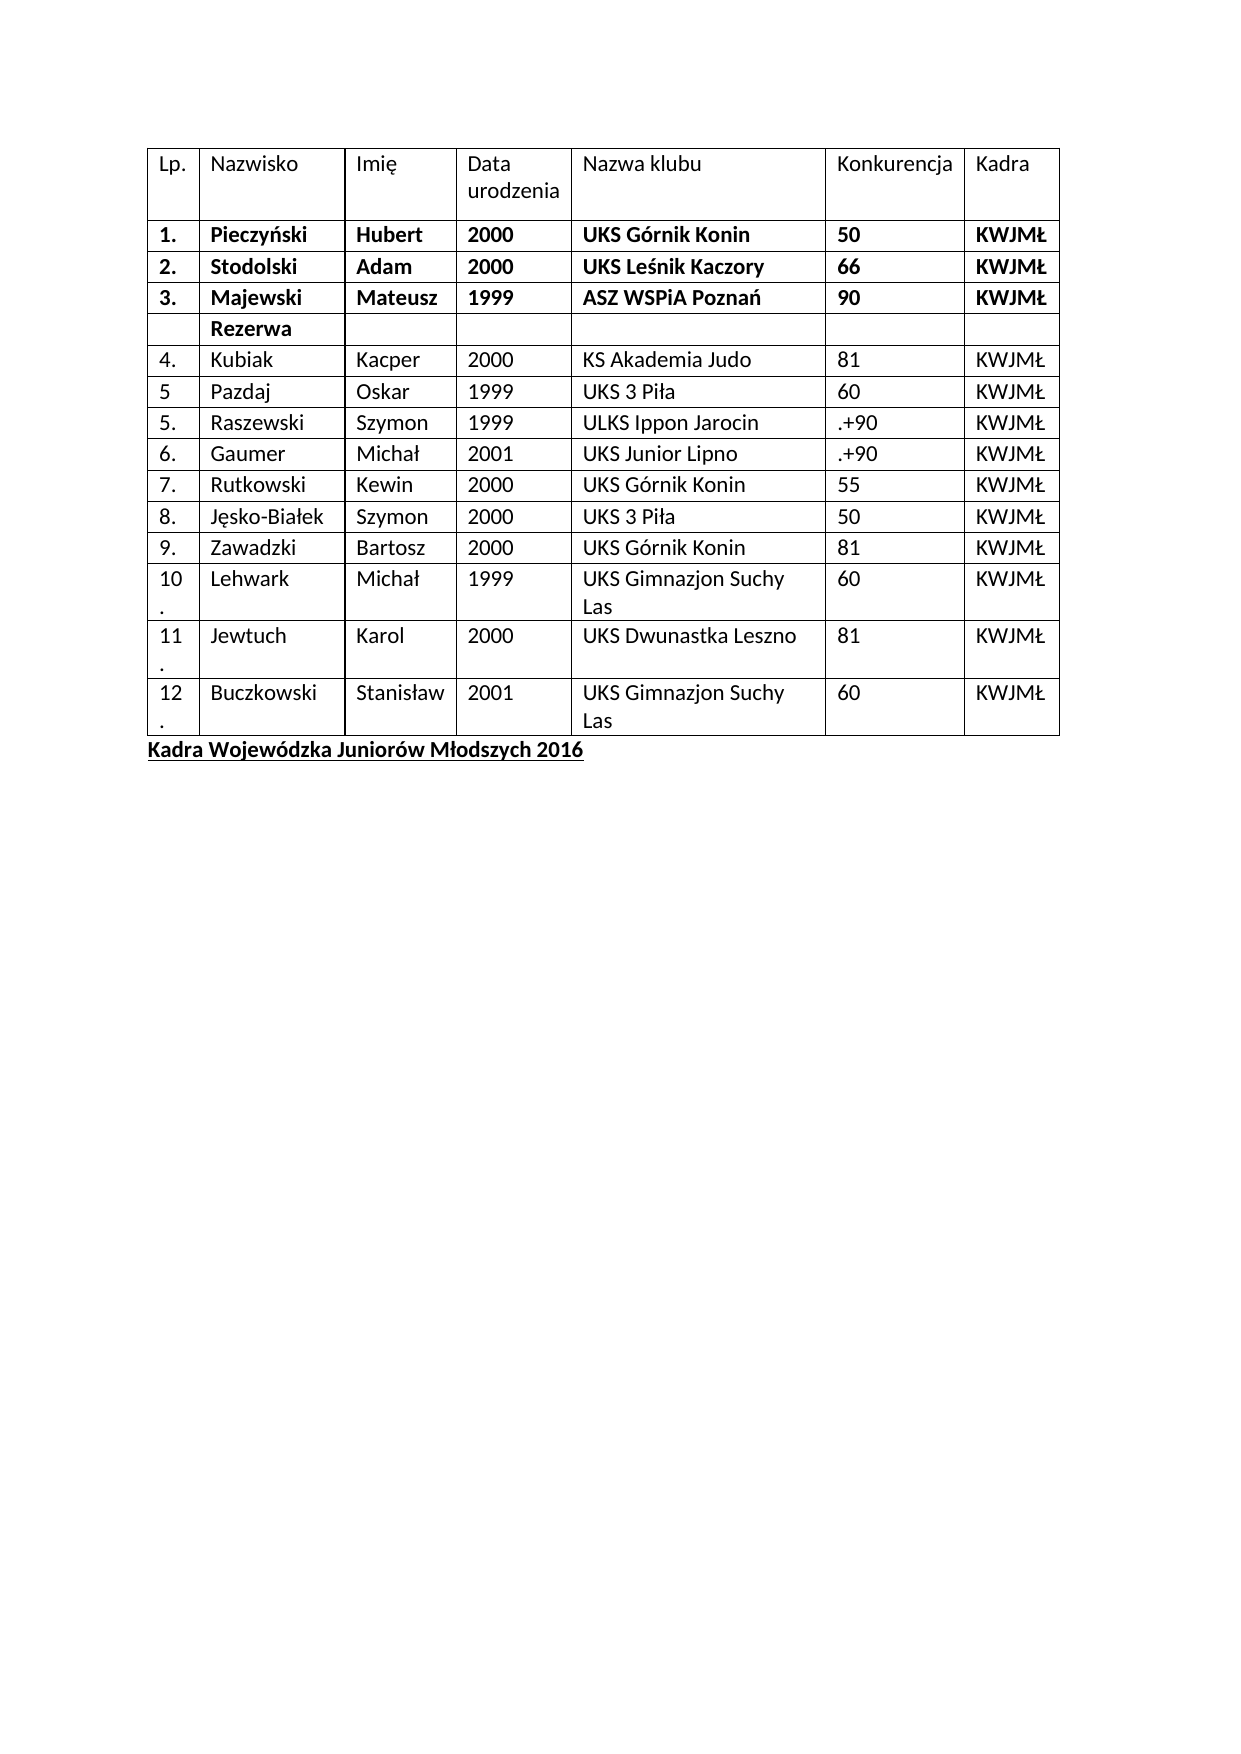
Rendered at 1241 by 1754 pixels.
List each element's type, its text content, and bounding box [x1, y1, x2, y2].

table_header Konkurencja [826, 149, 964, 219]
table_cell KWJMŁ [965, 439, 1059, 469]
table_cell 4. [148, 346, 199, 376]
table_cell Zawadzki [200, 533, 344, 563]
table_cell UKS Leśnik Kaczory [572, 252, 825, 282]
table_cell Rezerwa [200, 314, 344, 344]
table_cell 55 [826, 471, 964, 501]
table_cell [346, 314, 456, 344]
table_cell Lehwark [200, 564, 344, 620]
table_cell ASZ WSPiA Poznań [572, 283, 825, 313]
table_cell Stanisław [346, 679, 456, 734]
table_header Imię [346, 149, 456, 219]
table_cell 2001 [457, 679, 571, 734]
table_cell 2000 [457, 502, 571, 532]
table_cell 2. [148, 252, 199, 282]
table_cell KWJMŁ [965, 471, 1059, 501]
table_header Lp. [148, 149, 199, 219]
table_cell UKS Gimnazjon Suchy Las [572, 564, 825, 620]
table_cell 1999 [457, 377, 571, 407]
table_cell 1999 [457, 283, 571, 313]
table_cell Rutkowski [200, 471, 344, 501]
table_cell 90 [826, 283, 964, 313]
table_cell UKS Dwunastka Leszno [572, 621, 825, 677]
table_header Data urodzenia [457, 149, 571, 219]
table_cell 5. [148, 408, 199, 438]
table_cell Buczkowski [200, 679, 344, 734]
table_cell Kewin [346, 471, 456, 501]
table_cell 11. [148, 621, 199, 677]
table_cell KWJMŁ [965, 533, 1059, 563]
table_cell Bartosz [346, 533, 456, 563]
table_cell KWJMŁ [965, 564, 1059, 620]
table_cell .+90 [826, 439, 964, 469]
table_cell 6. [148, 439, 199, 469]
table_cell Michał [346, 564, 456, 620]
table_cell 81 [826, 346, 964, 376]
table_cell .+90 [826, 408, 964, 438]
table_cell 12. [148, 679, 199, 734]
table_cell Jewtuch [200, 621, 344, 677]
table_cell KWJMŁ [965, 283, 1059, 313]
table_cell Karol [346, 621, 456, 677]
table_cell KWJMŁ [965, 252, 1059, 282]
table_cell Majewski [200, 283, 344, 313]
table_cell Mateusz [346, 283, 456, 313]
table_cell 2000 [457, 621, 571, 677]
table_cell 81 [826, 533, 964, 563]
table_cell UKS Górnik Konin [572, 221, 825, 251]
table_cell 50 [826, 221, 964, 251]
table_cell 2000 [457, 471, 571, 501]
table_header Kadra [965, 149, 1059, 219]
table_cell Pazdaj [200, 377, 344, 407]
table_cell Raszewski [200, 408, 344, 438]
table_cell 2001 [457, 439, 571, 469]
table_cell 60 [826, 564, 964, 620]
table_cell 2000 [457, 533, 571, 563]
table_cell [148, 314, 199, 344]
table_cell 3. [148, 283, 199, 313]
table_header Nazwisko [200, 149, 344, 219]
table_cell KWJMŁ [965, 408, 1059, 438]
table_cell 2000 [457, 346, 571, 376]
table_cell UKS Górnik Konin [572, 471, 825, 501]
table_cell KWJMŁ [965, 679, 1059, 734]
table_cell Stodolski [200, 252, 344, 282]
table_cell 10. [148, 564, 199, 620]
table_cell Hubert [346, 221, 456, 251]
text Kadra Wojewódzka Juniorów Młodszych 2016 [148, 736, 1093, 763]
table_cell 66 [826, 252, 964, 282]
table_cell 81 [826, 621, 964, 677]
table_cell UKS Górnik Konin [572, 533, 825, 563]
table_cell 8. [148, 502, 199, 532]
table_cell 7. [148, 471, 199, 501]
table_cell KWJMŁ [965, 377, 1059, 407]
table_cell UKS Gimnazjon Suchy Las [572, 679, 825, 734]
table_cell Pieczyński [200, 221, 344, 251]
table_cell ULKS Ippon Jarocin [572, 408, 825, 438]
table_cell 60 [826, 377, 964, 407]
table_cell Kubiak [200, 346, 344, 376]
table_cell 2000 [457, 252, 571, 282]
table_cell [826, 314, 964, 344]
table_cell KWJMŁ [965, 221, 1059, 251]
table_cell KWJMŁ [965, 502, 1059, 532]
table_cell Gaumer [200, 439, 344, 469]
table_cell KWJMŁ [965, 346, 1059, 376]
table_cell 60 [826, 679, 964, 734]
table_cell KWJMŁ [965, 621, 1059, 677]
table_cell [965, 314, 1059, 344]
table_cell 1. [148, 221, 199, 251]
table_cell Michał [346, 439, 456, 469]
table_cell 9. [148, 533, 199, 563]
table_cell [572, 314, 825, 344]
table_cell UKS 3 Piła [572, 502, 825, 532]
table_cell UKS 3 Piła [572, 377, 825, 407]
table_cell 50 [826, 502, 964, 532]
table_header Nazwa klubu [572, 149, 825, 219]
table_cell Szymon [346, 408, 456, 438]
table_cell UKS Junior Lipno [572, 439, 825, 469]
table_cell 1999 [457, 564, 571, 620]
table_cell KS Akademia Judo [572, 346, 825, 376]
table_cell Szymon [346, 502, 456, 532]
table_cell 1999 [457, 408, 571, 438]
table_cell Jęsko-Białek [200, 502, 344, 532]
table_cell Adam [346, 252, 456, 282]
table_cell 5 [148, 377, 199, 407]
table_cell Kacper [346, 346, 456, 376]
table_cell 2000 [457, 221, 571, 251]
table_cell Oskar [346, 377, 456, 407]
table_cell [457, 314, 571, 344]
